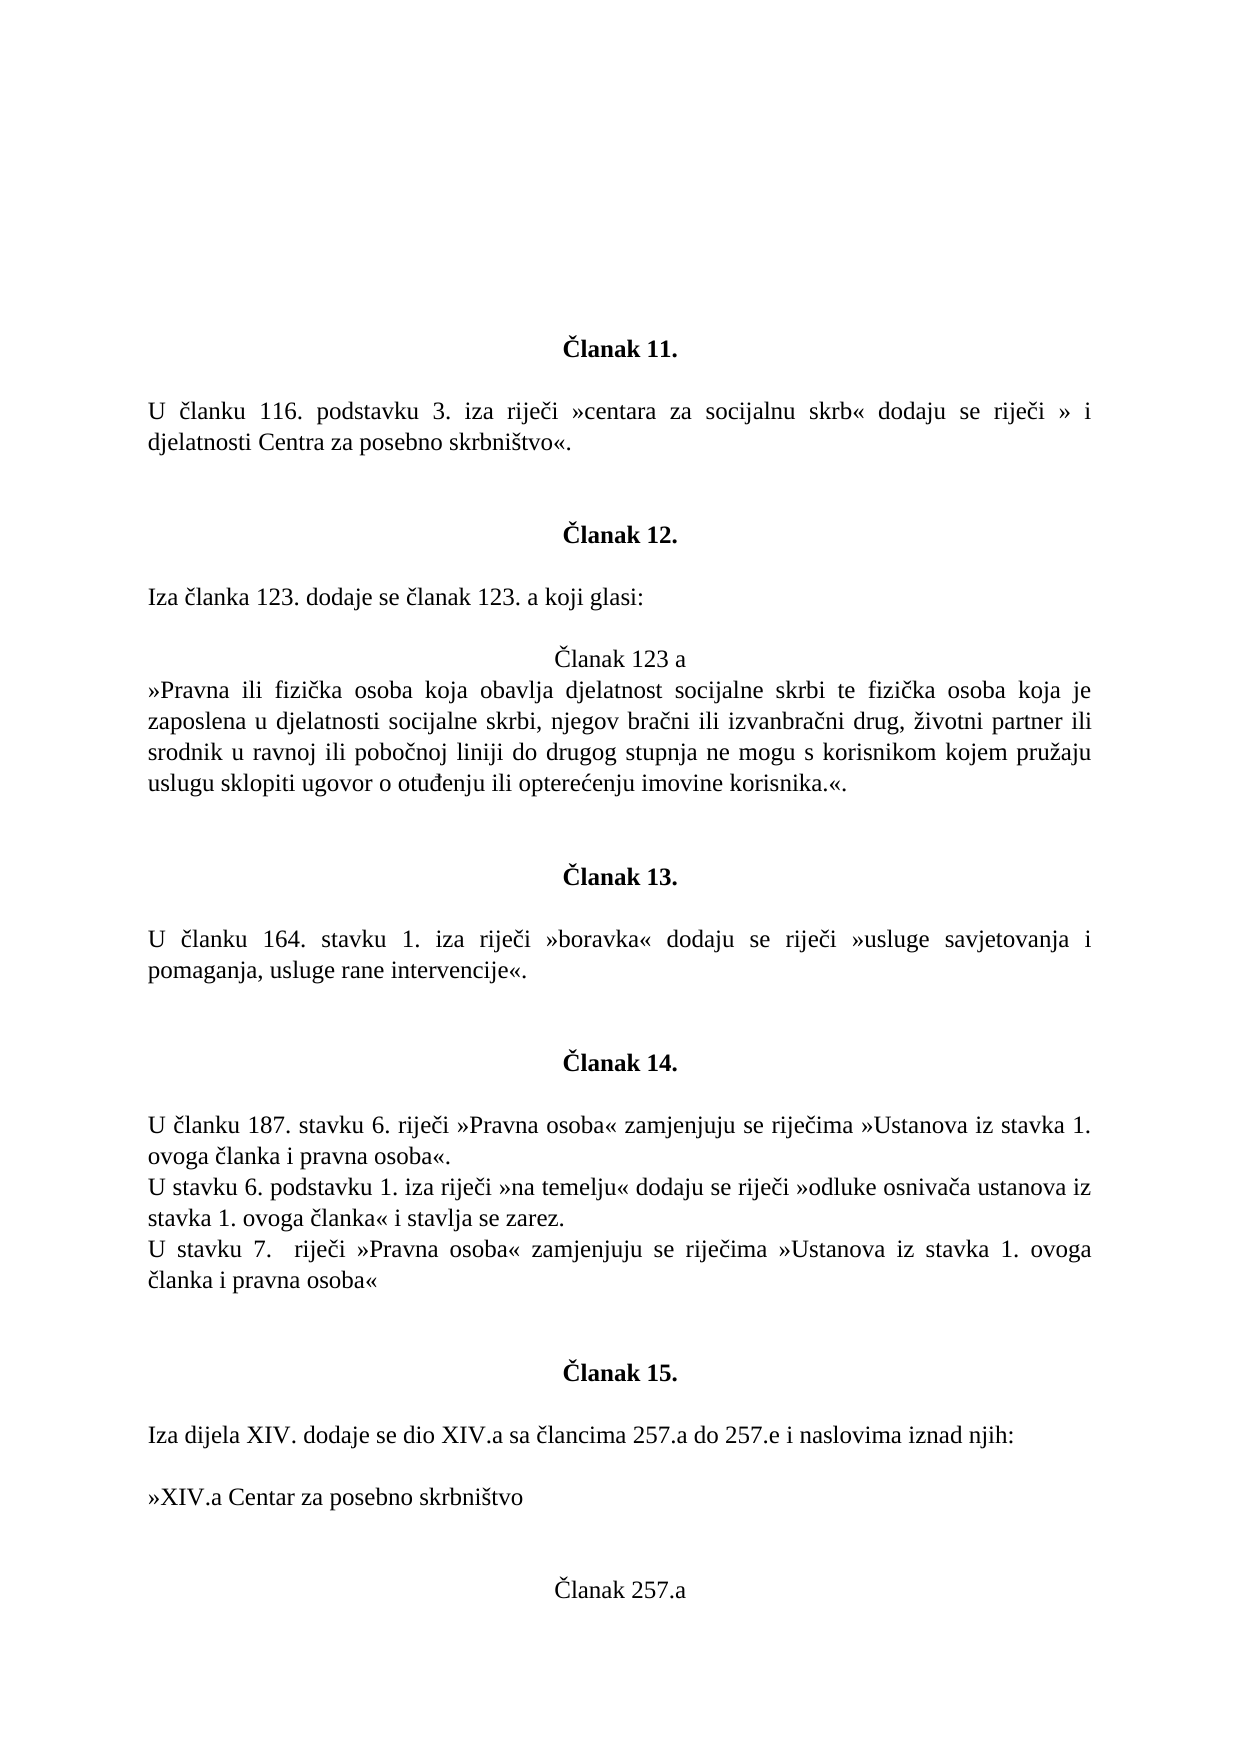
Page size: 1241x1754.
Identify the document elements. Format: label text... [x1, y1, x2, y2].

text »Pravna ili fizička osoba koja obavlja djelatnost socijalne skrbi te fizička osoba koja je zaposlena u djelatnosti socijalne skrbi, njegov bračni ili izvanbračni drug, životni partner ili srodnik u ravnoj ili pobočnoj liniji do drugog stupnja ne mogu s korisnikom kojem pružaju uslugu sklopiti ugovor o otuđenju ili opterećenju imovine korisnika.«. [148, 675, 1093, 797]
text Članak 123 a [148, 644, 1093, 673]
text Članak 257.a [148, 1576, 1093, 1604]
text U stavku 6. podstavku 1. iza riječi »na temelju« dodaju se riječi »odluke osnivača ustanova iz stavka 1. ovoga članka« i stavlja se zarez. [148, 1172, 1093, 1232]
text Iza dijela XIV. dodaje se dio XIV.a sa člancima 257.a do 257.e i naslovima iznad njih: [148, 1420, 1093, 1449]
text Članak 13. [148, 862, 1093, 890]
text U članku 164. stavku 1. iza riječi »boravka« dodaju se riječi »usluge savjetovanja i pomaganja, usluge rane intervencije«. [148, 924, 1093, 983]
text »XIV.a Centar za posebno skrbništvo [148, 1482, 1093, 1511]
text U članku 187. stavku 6. riječi »Pravna osoba« zamjenjuju se riječima »Ustanova iz stavka 1. ovoga članka i pravna osoba«. [148, 1110, 1093, 1170]
text U članku 116. podstavku 3. iza riječi »centara za socijalnu skrb« dodaju se riječi » i djelatnosti Centra za posebno skrbništvo«. [148, 396, 1093, 456]
text Članak 14. [148, 1048, 1093, 1077]
text Članak 12. [148, 520, 1093, 549]
text Članak 11. [148, 334, 1093, 363]
text Članak 15. [148, 1358, 1093, 1387]
text Iza članka 123. dodaje se članak 123. a koji glasi: [148, 582, 1093, 611]
text U stavku 7. riječi »Pravna osoba« zamjenjuju se riječima »Ustanova iz stavka 1. ovoga članka i pravna osoba« [148, 1234, 1093, 1294]
